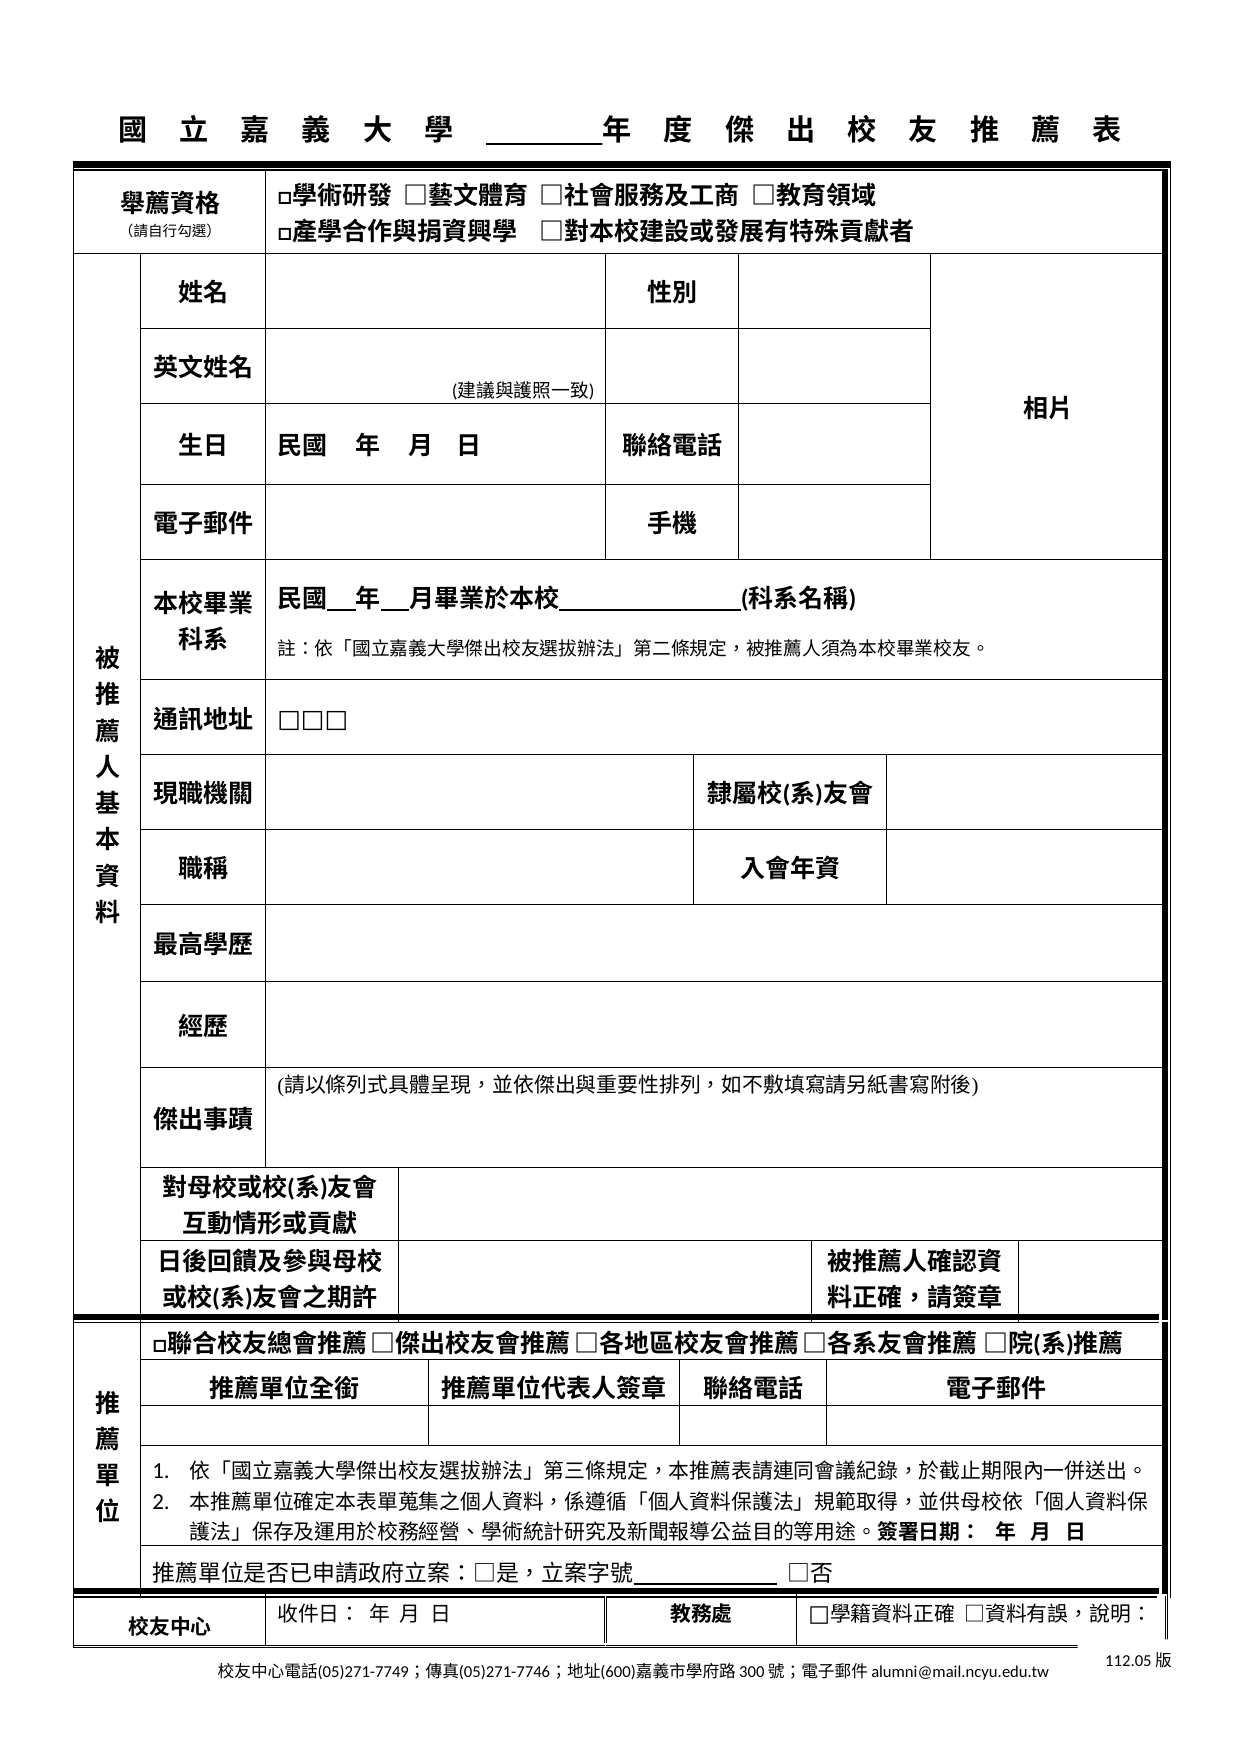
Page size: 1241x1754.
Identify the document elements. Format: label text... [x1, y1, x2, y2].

table_cell □學籍資料正確 □資料有誤，說明： [797, 1588, 1166, 1644]
table_cell 推薦單位 [74, 1323, 140, 1588]
table_cell 姓名 [141, 254, 265, 328]
table_cell 最高學歷 [141, 905, 265, 981]
table_cell [266, 905, 1162, 981]
table_cell 英文姓名 [141, 329, 265, 402]
text 國立嘉義大學 年度傑出校友推薦表 [118, 106, 1122, 149]
table_cell 對母校或校(系)友會互動情形或貢獻 [141, 1168, 398, 1240]
table_cell (請以條列式具體呈現，並依傑出與重要性排列，如不敷填寫請另紙書寫附後) [266, 1068, 1162, 1167]
table_cell 手機 [606, 485, 738, 559]
table_cell 推薦單位是否已申請政府立案：□是，立案字號 □否 [141, 1546, 1162, 1588]
table_cell 現職機關 [141, 755, 265, 829]
table_cell 被推薦人確認資料正確，請簽章 [812, 1241, 1018, 1314]
table_cell [887, 830, 1162, 904]
table_cell [887, 755, 1162, 829]
table_cell 推薦單位全銜 [141, 1360, 428, 1405]
table_cell 教務處 承辦人及主管核章 [605, 1597, 796, 1644]
table_cell 收件日： 年 月 日 [266, 1598, 605, 1644]
table_cell [1019, 1241, 1162, 1314]
table_cell [266, 485, 605, 559]
table_cell 電子郵件 [827, 1360, 1162, 1405]
table_cell [399, 1168, 1162, 1240]
table_cell [399, 1241, 811, 1314]
table_cell 性別 [606, 254, 738, 328]
table_cell 校友中心 承辦人及主管核章 [74, 1598, 265, 1644]
table_cell [739, 404, 930, 484]
table_cell 推薦單位代表人簽章 [429, 1360, 679, 1405]
table_cell [680, 1406, 826, 1445]
table_cell 職稱 [141, 830, 265, 904]
table_cell 傑出事蹟 [141, 1068, 265, 1167]
table_cell 民國 年 月畢業於本校 (科系名稱) 註：依「國立嘉義大學傑出校友選拔辦法」第二條規定，被推薦人須為本校畢業校友。 [266, 560, 1162, 679]
table_cell □□□ [266, 680, 1162, 754]
table_cell [141, 1406, 428, 1445]
table_cell [266, 755, 693, 829]
table_cell [266, 982, 1162, 1067]
table_cell [739, 329, 930, 402]
table_cell 通訊地址 [141, 680, 265, 754]
table_cell 經歷 [141, 982, 265, 1067]
table_cell [429, 1406, 679, 1445]
table_cell [266, 254, 605, 328]
table_cell 電子郵件 [141, 485, 265, 559]
table_cell [266, 830, 693, 904]
table_cell 被推薦人基本資料 [74, 254, 140, 1314]
table_cell 本校畢業科系 [141, 560, 265, 679]
table_cell [739, 485, 930, 559]
table_cell 依「國立嘉義大學傑出校友選拔辦法」第三條規定，本推薦表請連同會議紀錄，於截止期限內一併送出。 本推薦單位確定本表單蒐集之個人資料，係遵循「個人資料保護法」規範取得，並供母校依「個人資料保護法」保存及運用於校務經營、學術統計研究及新聞報導公益目的等用途。簽署日期： 年 月 日 [141, 1446, 1162, 1545]
table_cell 隸屬校(系)友會 [694, 755, 886, 829]
table_cell 民國 年 月 日 [266, 404, 605, 484]
table_cell (建議與護照一致) [266, 329, 605, 402]
table_header □學術研發 □藝文體育 □社會服務及工商 □教育領域 □產學合作與捐資興學 □對本校建設或發展有特殊貢獻者 [266, 171, 1162, 253]
table_cell 生日 [141, 404, 265, 484]
table_cell 聯絡電話 [606, 404, 738, 484]
table_cell [606, 329, 738, 402]
table_cell □聯合校友總會推薦 □傑出校友會推薦 □各地區校友會推薦 □各系友會推薦 □院(系)推薦 [141, 1314, 1166, 1359]
table_cell [827, 1406, 1162, 1445]
table_cell 入會年資 [694, 830, 886, 904]
table_cell 聯絡電話 [680, 1360, 826, 1405]
table_cell 日後回饋及參與母校或校(系)友會之期許 [141, 1241, 398, 1314]
table_cell 相片 [931, 254, 1162, 559]
table_cell [739, 254, 930, 328]
table_header 舉薦資格 （請自行勾選） [74, 171, 265, 253]
